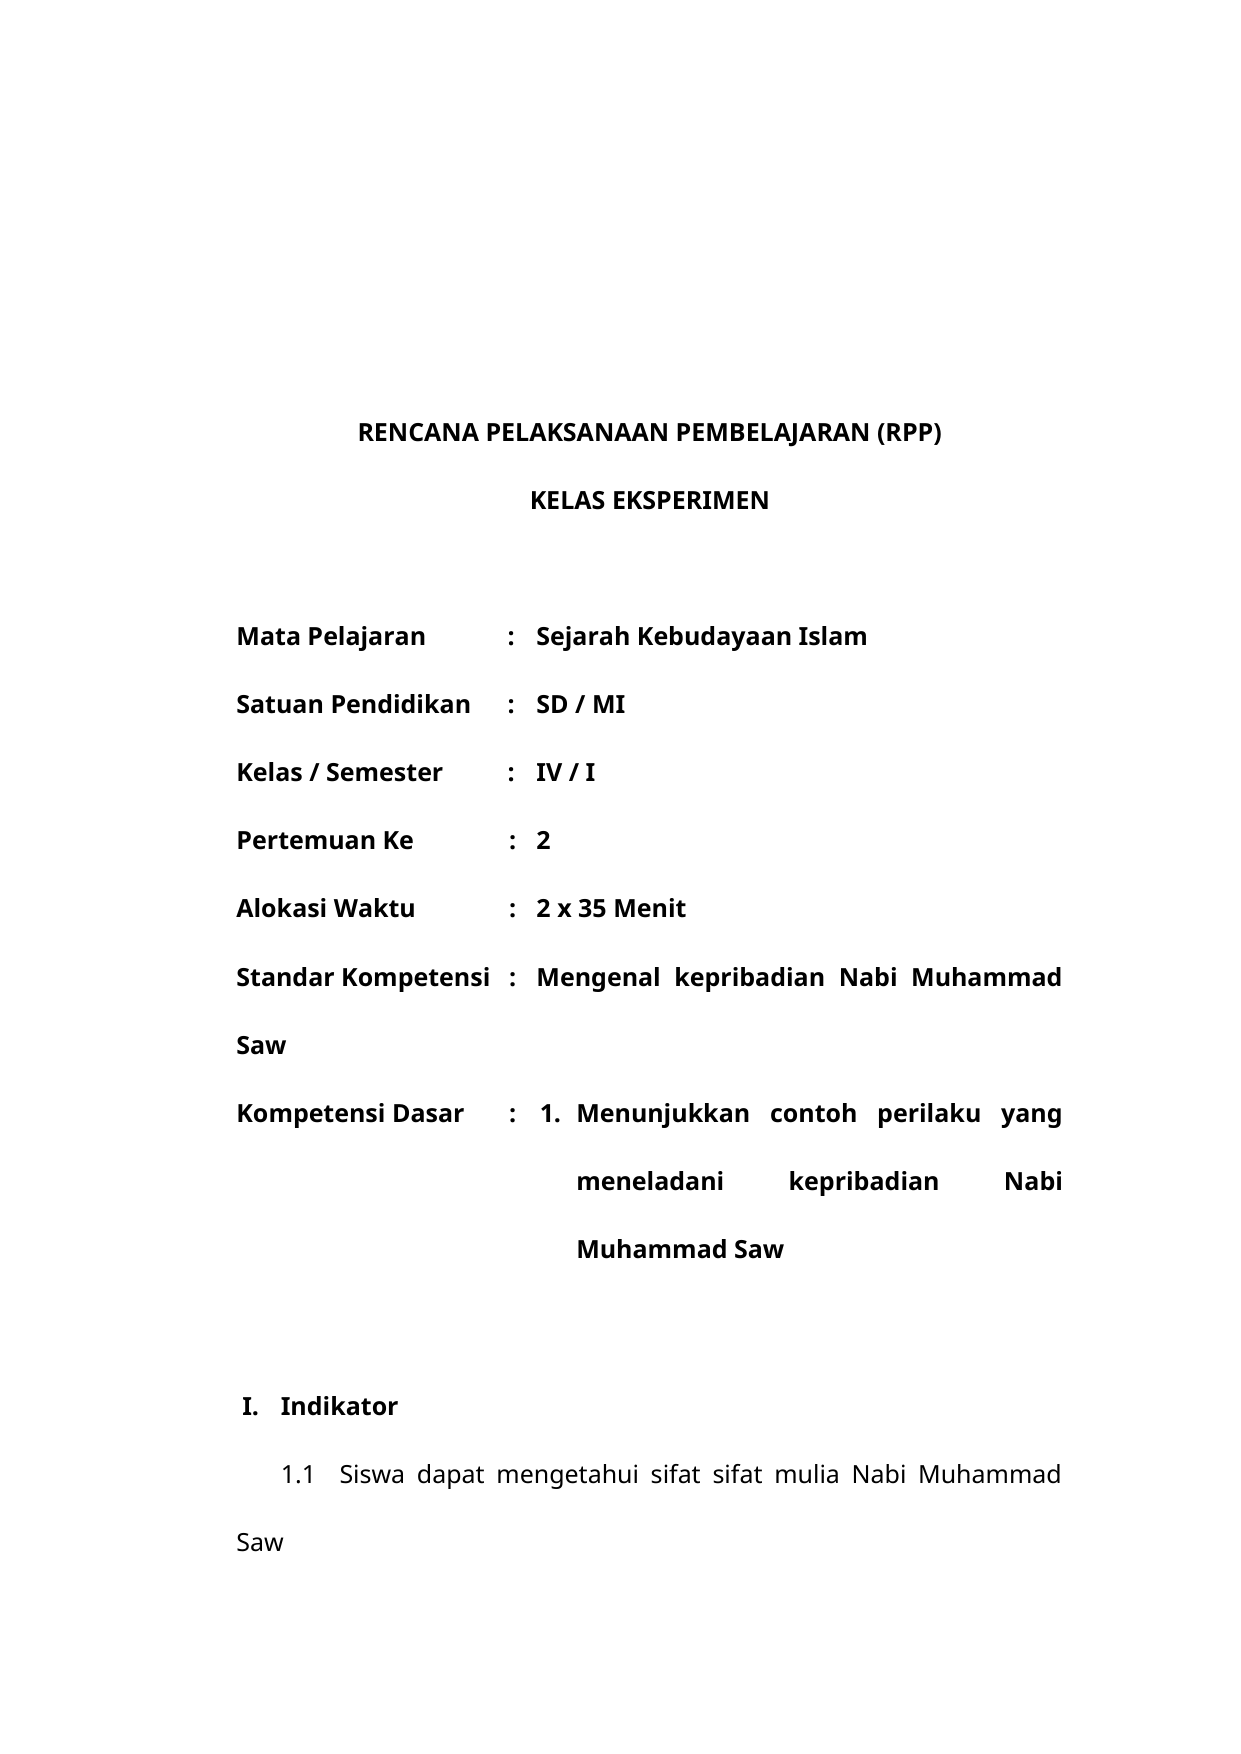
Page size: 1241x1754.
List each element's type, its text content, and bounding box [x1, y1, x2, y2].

text 1.1 Siswa dapat mengetahui sifat sifat mulia Nabi Muhammad Saw [236, 1457, 1063, 1559]
text Kelas / Semester : IV / I [236, 755, 1063, 789]
text Kompetensi Dasar : 1. Menunjukkan contoh perilaku yang meneladani kepribadian Nabi Muhammad Saw [236, 1095, 1063, 1266]
text Mata Pelajaran : Sejarah Kebudayaan Islam [180, 618, 1063, 653]
text KELAS EKSPERIMEN [236, 482, 1063, 516]
text Standar Kompetensi : Mengenal kepribadian Nabi Muhammad Saw [236, 959, 1063, 1061]
text I. Indikator [236, 1389, 1063, 1423]
text RENCANA PELAKSANAAN PEMBELAJARAN (RPP) [236, 414, 1063, 448]
text Alokasi Waktu : 2 x 35 Menit [236, 891, 1063, 925]
text Satuan Pendidikan : SD / MI [236, 687, 1063, 721]
text Pertemuan Ke : 2 [236, 823, 1063, 857]
